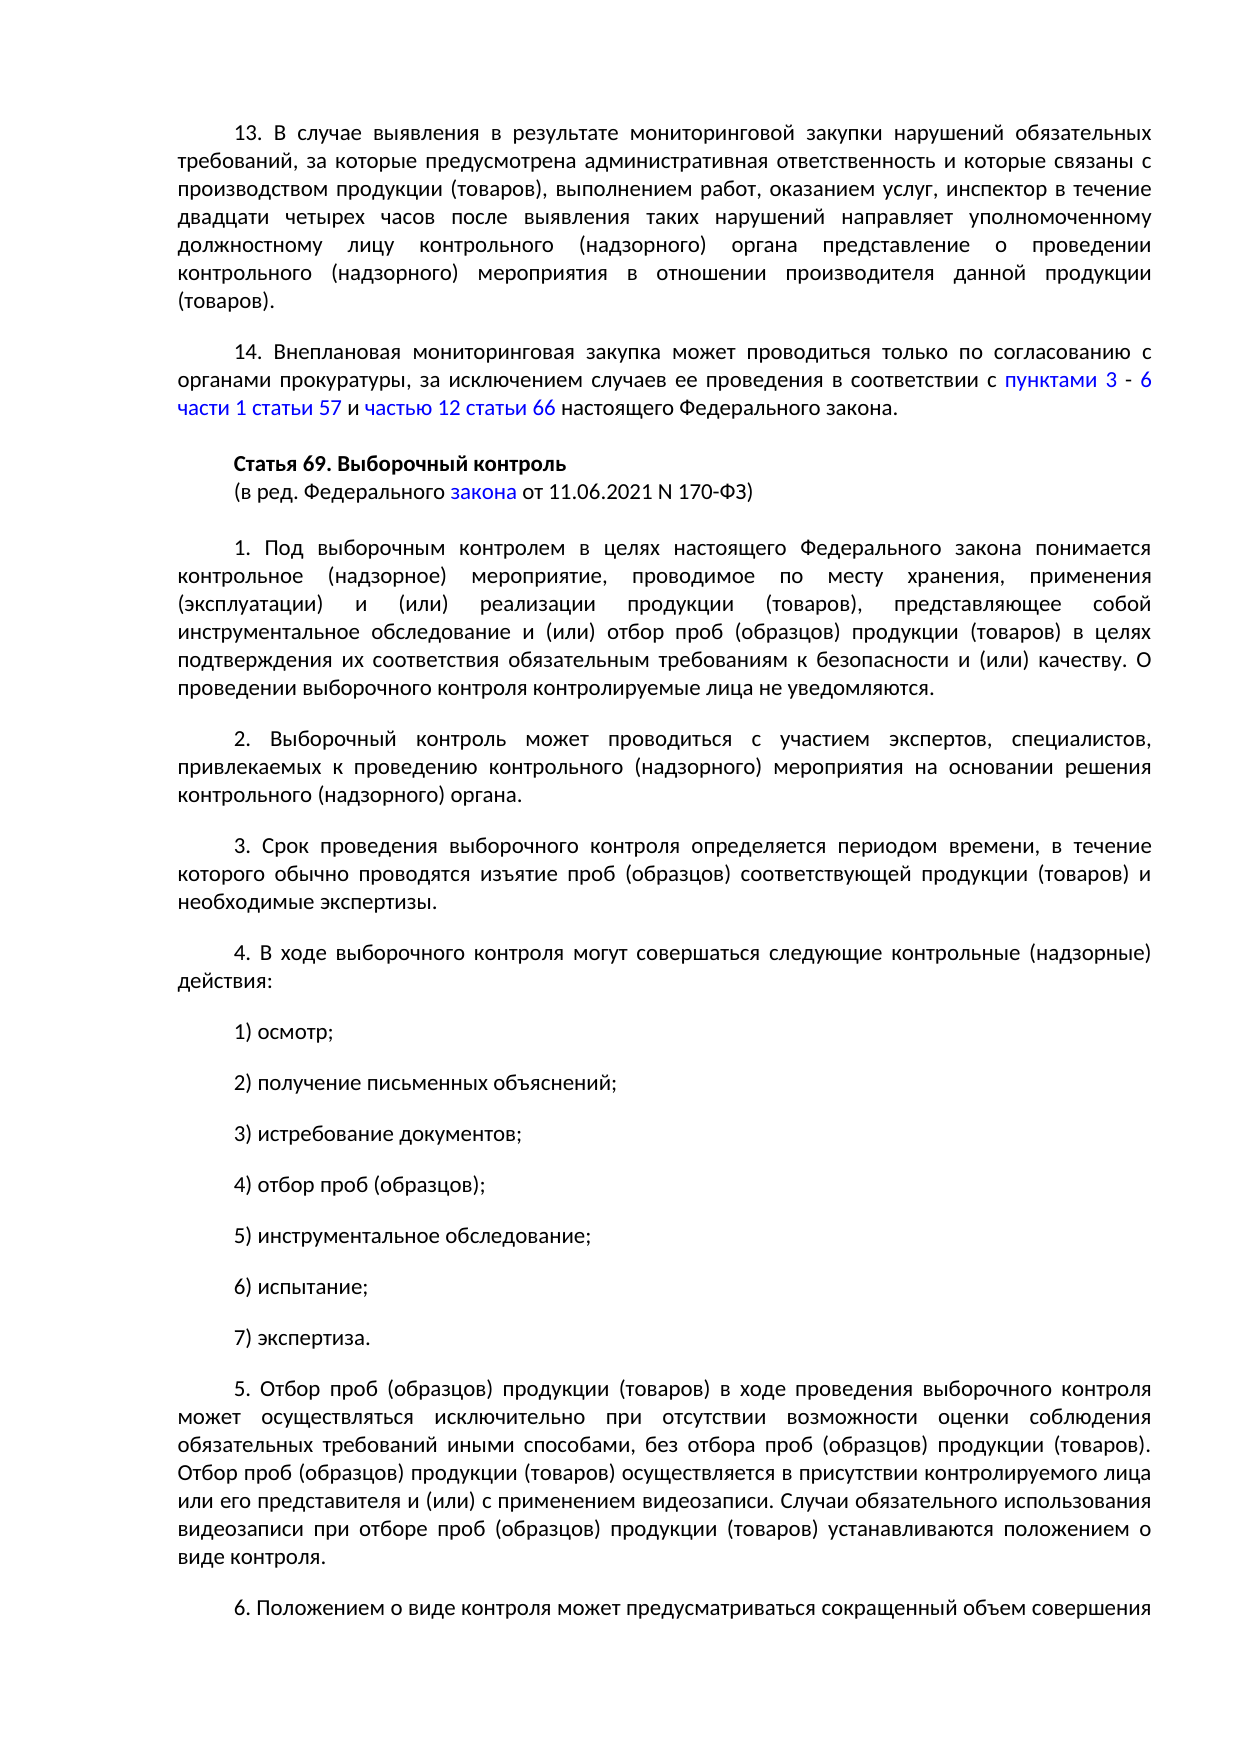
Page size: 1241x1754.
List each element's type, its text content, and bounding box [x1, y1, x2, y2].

text 1. Под выборочным контролем в целях настоящего Федерального закона понимается контрольное (надзорное) мероприятие, проводимое по месту хранения, применения (эксплуатации) и (или) реализации продукции (товаров), представляющее собой инструментальное обследование и (или) отбор проб (образцов) продукции (товаров) в целях подтверждения их соответствия обязательным требованиям к безопасности и (или) качеству. О проведении выборочного контроля контролируемые лица не уведомляются. [177, 533, 1152, 701]
text 3. Срок проведения выборочного контроля определяется периодом времени, в течение которого обычно проводятся изъятие проб (образцов) соответствующей продукции (товаров) и необходимые экспертизы. [177, 831, 1152, 915]
text 5) инструментальное обследование; [177, 1221, 1152, 1249]
text 2. Выборочный контроль может проводиться с участием экспертов, специалистов, привлекаемых к проведению контрольного (надзорного) мероприятия на основании решения контрольного (надзорного) органа. [177, 724, 1152, 808]
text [177, 1593, 1152, 1621]
text 1) осмотр; [177, 1017, 1152, 1045]
text 2) получение письменных объяснений; [177, 1068, 1152, 1096]
text 14. Внеплановая мониторинговая закупка может проводиться только по согласованию с органами прокуратуры, за исключением случаев ее проведения в соответствии с пунктами 3 - 6 части 1 статьи 57 и частью 12 статьи 66 настоящего Федерального закона. [177, 337, 1152, 421]
text 4) отбор проб (образцов); [177, 1170, 1152, 1198]
text 5. Отбор проб (образцов) продукции (товаров) в ходе проведения выборочного контроля может осуществляться исключительно при отсутствии возможности оценки соблюдения обязательных требований иными способами, без отбора проб (образцов) продукции (товаров). Отбор проб (образцов) продукции (товаров) осуществляется в присутствии контролируемого лица или его представителя и (или) с применением видеозаписи. Случаи обязательного использования видеозаписи при отборе проб (образцов) продукции (товаров) устанавливаются положением о виде контроля. [177, 1374, 1152, 1570]
text (в ред. Федерального закона от 11.06.2021 N 170-ФЗ) [177, 477, 1152, 505]
text 7) экспертиза. [177, 1323, 1152, 1351]
text 4. В ходе выборочного контроля могут совершаться следующие контрольные (надзорные) действия: [177, 938, 1152, 994]
text 3) истребование документов; [177, 1119, 1152, 1147]
title Статья 69. Выборочный контроль [177, 449, 1152, 477]
text 6) испытание; [177, 1272, 1152, 1300]
text 13. В случае выявления в результате мониторинговой закупки нарушений обязательных требований, за которые предусмотрена административная ответственность и которые связаны с производством продукции (товаров), выполнением работ, оказанием услуг, инспектор в течение двадцати четырех часов после выявления таких нарушений направляет уполномоченному должностному лицу контрольного (надзорного) органа представление о проведении контрольного (надзорного) мероприятия в отношении производителя данной продукции (товаров). [177, 118, 1152, 314]
